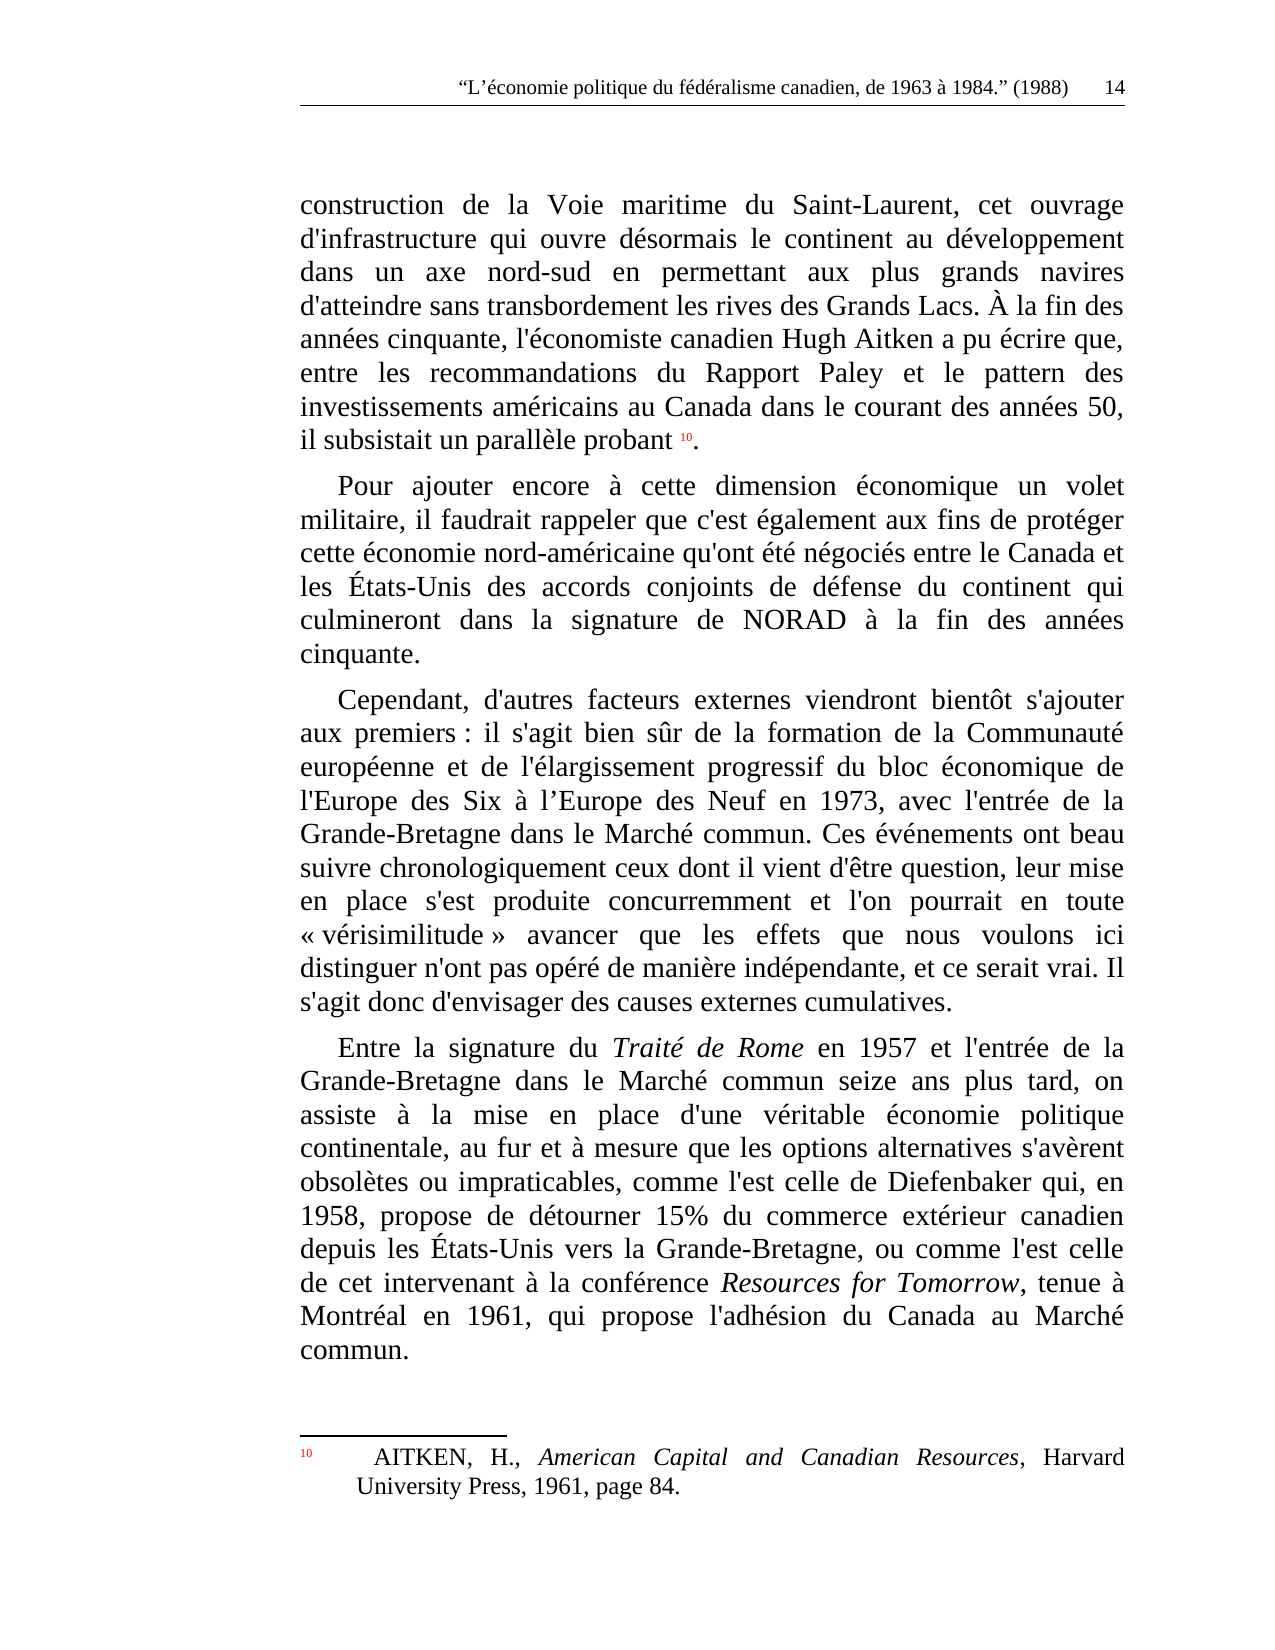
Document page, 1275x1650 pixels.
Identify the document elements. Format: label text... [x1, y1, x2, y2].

text Pour ajouter encore à cette dimension économique un volet militaire, il faudrait rappeler que c'est également aux fins de protéger cette économie nord-américaine qu'ont été négociés entre le Canada et les États-Unis des accords conjoints de défense du continent qui culmineront dans la signature de NORAD à la fin des années cinquante. [300, 468, 1125, 669]
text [300, 187, 1125, 456]
text Entre la signature du Traité de Rome en 1957 et l'entrée de la Grande-Bretagne dans le Marché commun seize ans plus tard, on assiste à la mise en place d'une véritable économie politique continentale, au fur et à mesure que les options alternatives s'avèrent obsolètes ou impraticables, comme l'est celle de Diefenbaker qui, en 1958, propose de détourner 15% du commerce extérieur canadien depuis les États-Unis vers la Grande-Bretagne, ou comme l'est celle de cet intervenant à la conférence Resources for Tomorrow, tenue à Montréal en 1961, qui propose l'adhésion du Canada au Marché commun. [300, 1030, 1125, 1365]
text Cependant, d'autres facteurs externes viendront bientôt s'ajouter aux premiers : il s'agit bien sûr de la formation de la Communauté européenne et de l'élargissement progressif du bloc économique de l'Europe des Six à l’Europe des Neuf en 1973, avec l'entrée de la Grande-Bretagne dans le Marché commun. Ces événements ont beau suivre chronologiquement ceux dont il vient d'être question, leur mise en place s'est produite concurremment et l'on pourrait en toute « vérisimilitude » avancer que les effets que nous voulons ici distinguer n'ont pas opéré de manière indépendante, et ce serait vrai. Il s'agit donc d'envisager des causes externes cumulatives. [300, 682, 1125, 1017]
